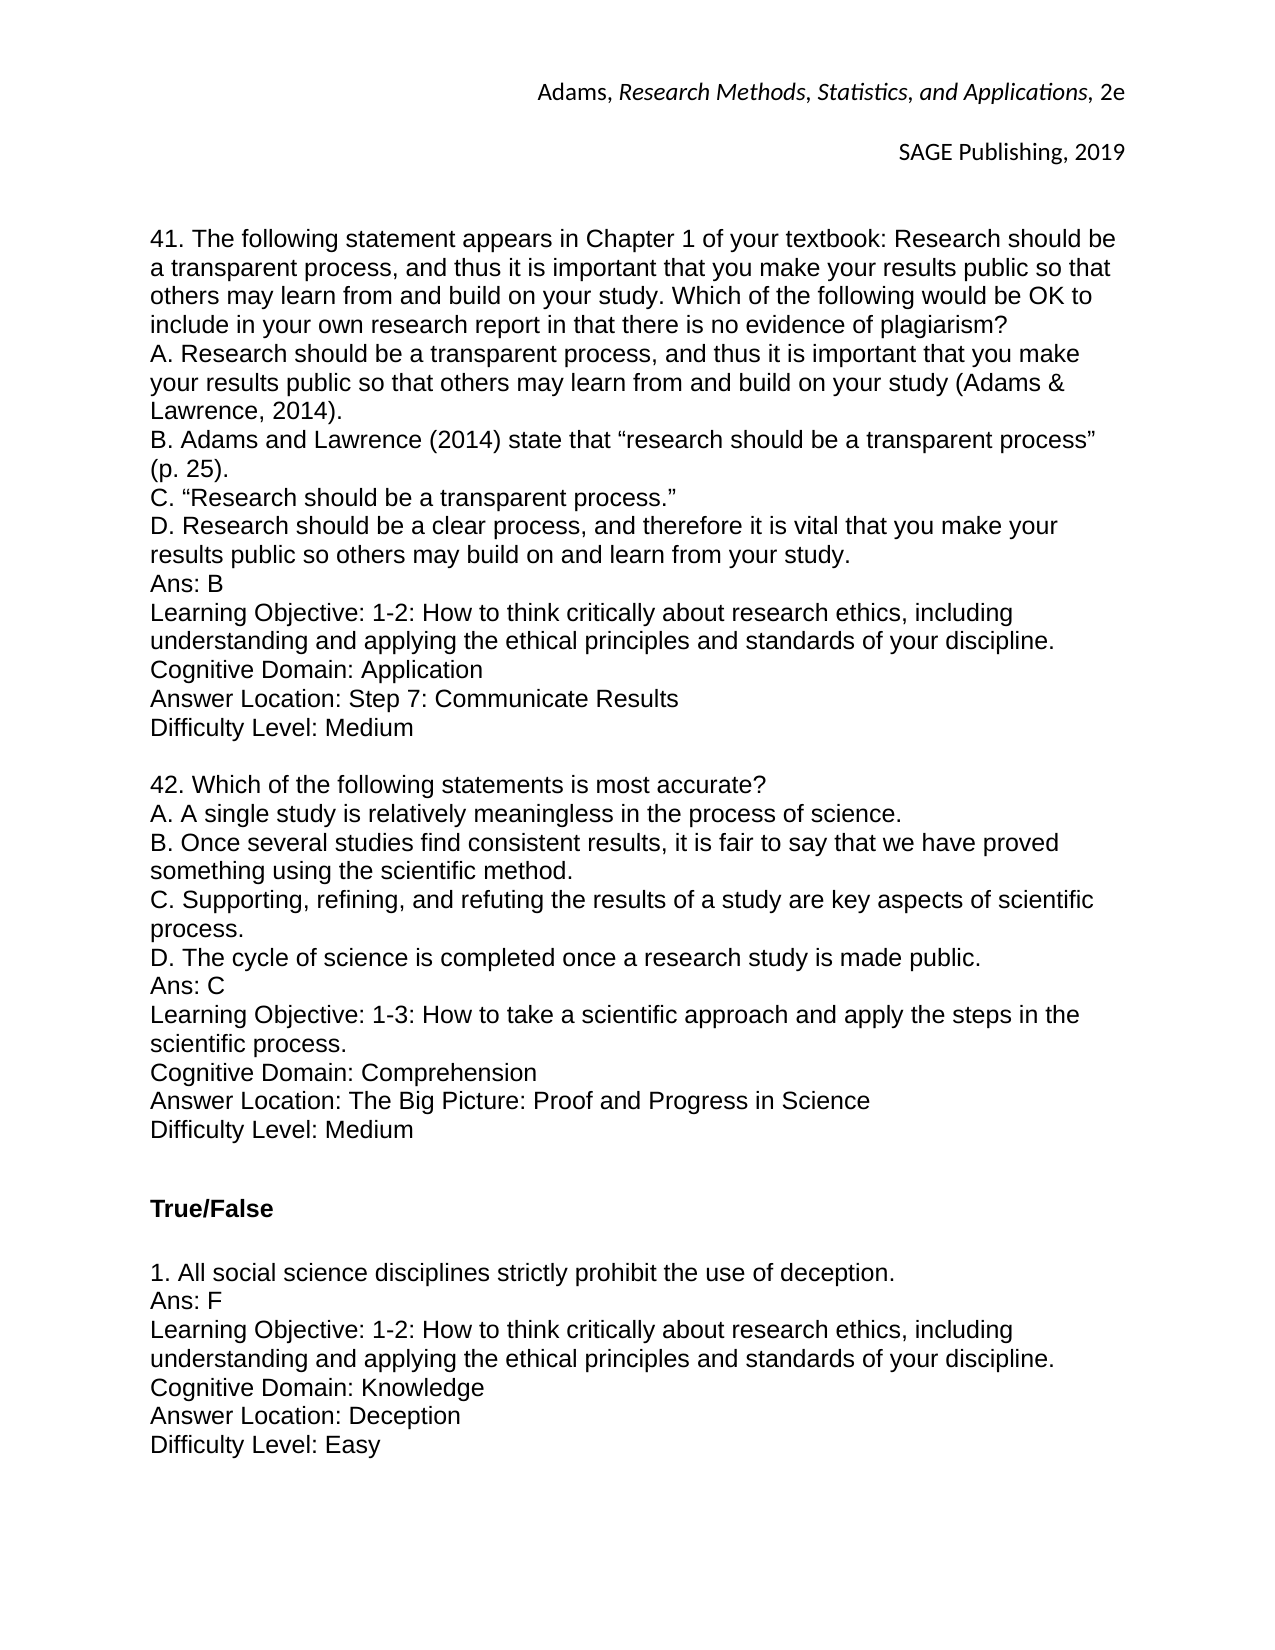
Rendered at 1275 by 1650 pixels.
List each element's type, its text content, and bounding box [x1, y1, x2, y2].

text C. “Research should be a transparent process.” [150, 482, 1125, 511]
text Answer Location: Step 7: Communicate Results [150, 684, 1125, 712]
text Cognitive Domain: Comprehension [150, 1057, 1125, 1086]
subtitle True/False [150, 1197, 1125, 1222]
text C. Supporting, refining, and refuting the results of a study are key aspects of scientific process. [150, 885, 1125, 942]
text Difficulty Level: Medium [150, 1115, 1125, 1144]
text Ans: F [150, 1286, 1125, 1315]
text Answer Location: The Big Picture: Proof and Progress in Science [150, 1086, 1125, 1115]
text B. Once several studies find consistent results, it is fair to say that we have proved something using the scientific method. [150, 827, 1125, 885]
text A. Research should be a transparent process, and thus it is important that you make your results public so that others may learn from and build on your study (Adams & Lawrence, 2014). [150, 339, 1125, 425]
text 41. The following statement appears in Chapter 1 of your textbook: Research should be a transparent process, and thus it is important that you make your results public so that others may learn from and build on your study. Which of the following would be OK to include in your own research report in that there is no evidence of plagiarism? [150, 224, 1125, 339]
text D. The cycle of science is completed once a research study is made public. [150, 942, 1125, 971]
text Difficulty Level: Easy [150, 1430, 1125, 1459]
text Difficulty Level: Medium [150, 712, 1125, 741]
text B. Adams and Lawrence (2014) state that “research should be a transparent process” (p. 25). [150, 425, 1125, 482]
text Ans: C [150, 971, 1125, 1000]
text Cognitive Domain: Application [150, 655, 1125, 684]
text A. A single study is relatively meaningless in the process of science. [150, 799, 1125, 827]
text 1. All social science disciplines strictly prohibit the use of deception. [150, 1257, 1125, 1286]
text Answer Location: Deception [150, 1401, 1125, 1430]
text 42. Which of the following statements is most accurate? [150, 770, 1125, 799]
text Ans: B [150, 569, 1125, 597]
text D. Research should be a clear process, and therefore it is vital that you make your results public so others may build on and learn from your study. [150, 511, 1125, 569]
text Learning Objective: 1-3: How to take a scientific approach and apply the steps in the scientific process. [150, 1000, 1125, 1057]
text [150, 1315, 1125, 1372]
text Cognitive Domain: Knowledge [150, 1372, 1125, 1401]
